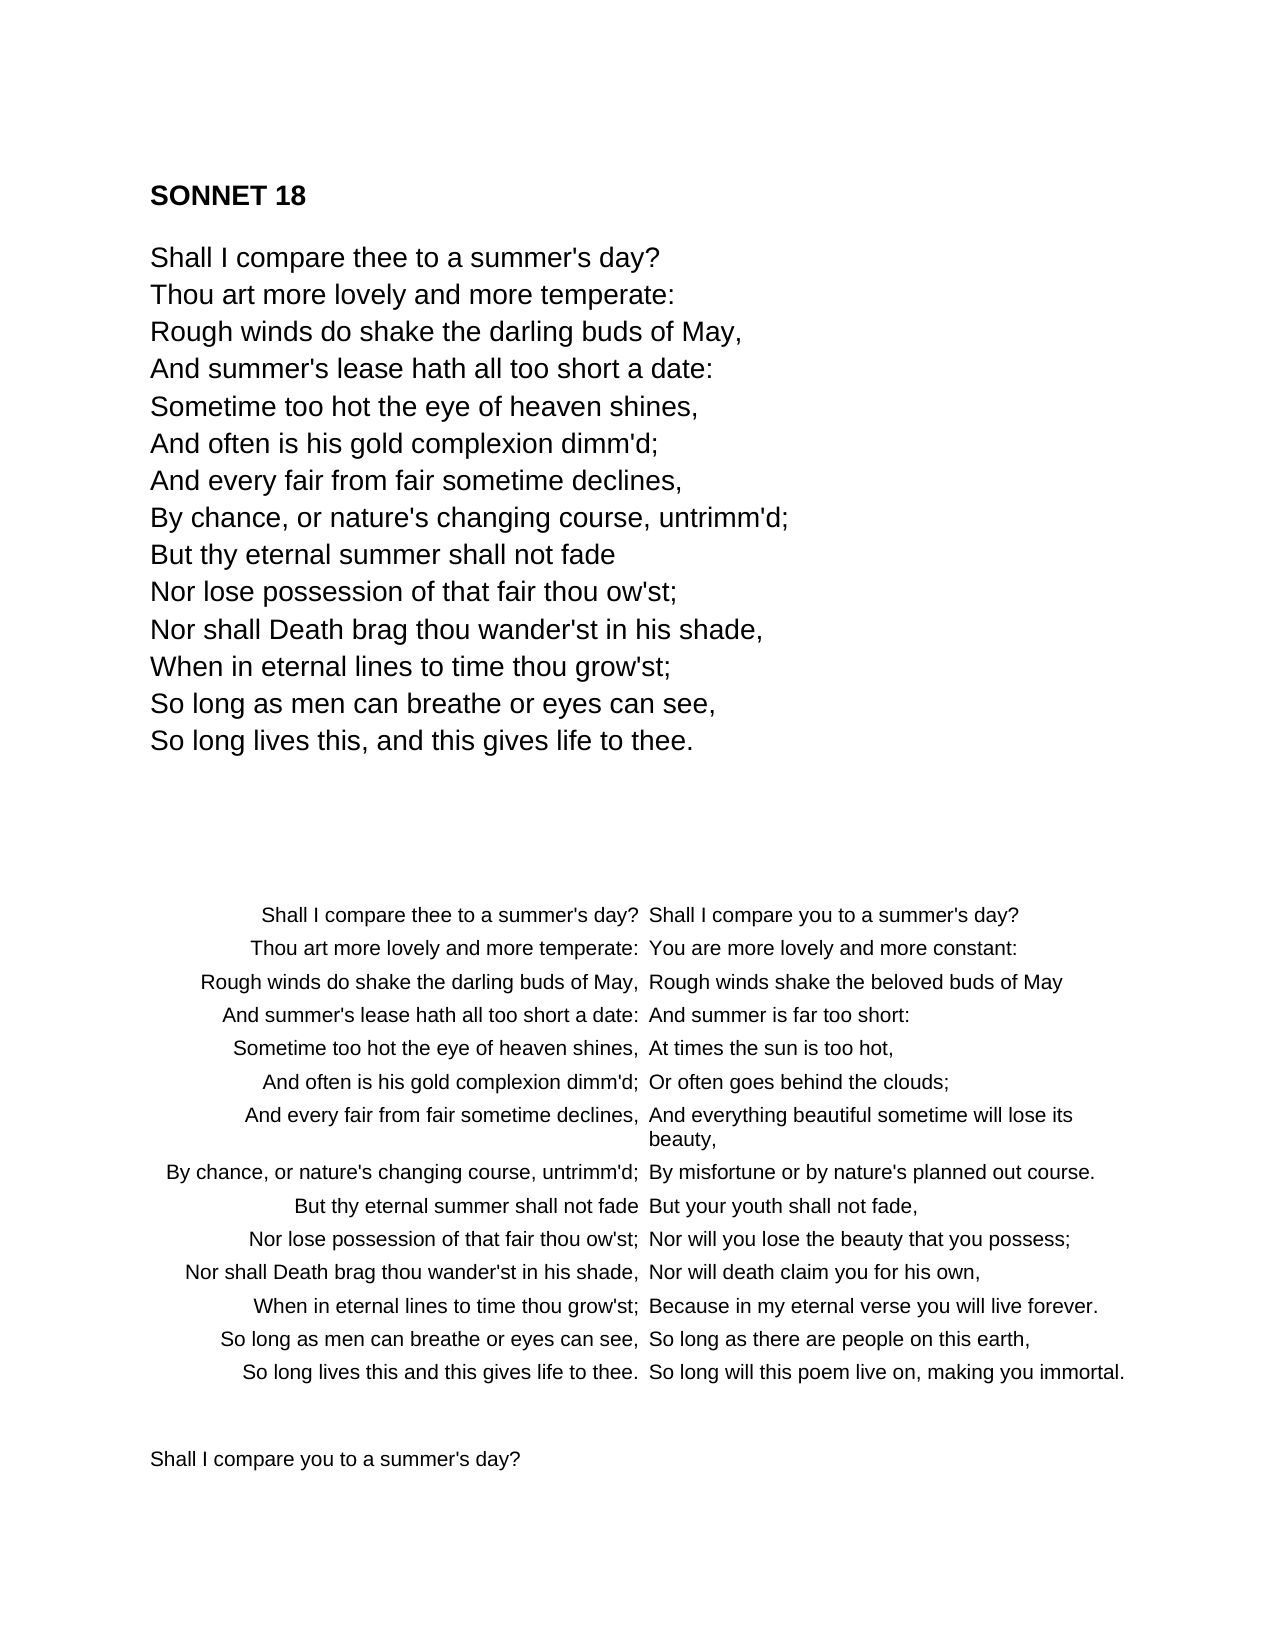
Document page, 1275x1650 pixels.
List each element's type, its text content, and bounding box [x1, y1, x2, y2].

table_cell Nor shall Death brag thou wander'st in his shade, [145, 1256, 644, 1289]
table_cell So long as men can breathe or eyes can see, [145, 1322, 644, 1356]
table_cell And summer's lease hath all too short a date: [145, 998, 644, 1032]
table_cell And often is his gold complexion dimm'd; [145, 1065, 644, 1098]
table_cell You are more lovely and more constant: [644, 932, 1142, 965]
table_cell By misfortune or by nature's planned out course. [644, 1156, 1142, 1189]
text SONNET 18 [150, 179, 1125, 212]
table_cell So long as there are people on this earth, [644, 1322, 1142, 1356]
table_cell But your youth shall not fade, [644, 1189, 1142, 1222]
table_cell And summer is far too short: [644, 998, 1142, 1032]
text Shall I compare thee to a summer's day? Thou art more lovely and more temperate: Rough winds do shake the darling buds of May, And summer's lease hath all too short a date: Sometime too hot the eye of heaven shines, And often is his gold complexion dimm'd; And every fair from fair sometime declines, By chance, or nature's changing course, untrimm'd; But thy eternal summer shall not fade Nor lose possession of that fair thou ow'st; Nor shall Death brag thou wander'st in his shade, When in eternal lines to time thou grow'st; So long as men can breathe or eyes can see, So long lives this, and this gives life to thee. [150, 241, 1125, 757]
table_cell By chance, or nature's changing course, untrimm'd; [145, 1156, 644, 1189]
table_cell When in eternal lines to time thou grow'st; [145, 1289, 644, 1322]
table_header Shall I compare thee to a summer's day? [145, 898, 644, 932]
table_cell But thy eternal summer shall not fade [145, 1189, 644, 1222]
table_cell Or often goes behind the clouds; [644, 1065, 1142, 1098]
table_cell Nor will death claim you for his own, [644, 1256, 1142, 1289]
table_cell Because in my eternal verse you will live forever. [644, 1289, 1142, 1322]
table_cell Nor lose possession of that fair thou ow'st; [145, 1222, 644, 1256]
table_cell Sometime too hot the eye of heaven shines, [145, 1032, 644, 1065]
table_cell Rough winds shake the beloved buds of May [644, 965, 1142, 998]
table_cell Rough winds do shake the darling buds of May, [145, 965, 644, 998]
table_cell Thou art more lovely and more temperate: [145, 932, 644, 965]
table_cell At times the sun is too hot, [644, 1032, 1142, 1065]
table_cell And everything beautiful sometime will lose its beauty, [644, 1098, 1142, 1156]
table_cell Nor will you lose the beauty that you possess; [644, 1222, 1142, 1256]
table_cell So long will this poem live on, making you immortal. [644, 1356, 1142, 1389]
table_cell And every fair from fair sometime declines, [145, 1098, 644, 1156]
table_cell So long lives this and this gives life to thee. [145, 1356, 644, 1389]
table_header Shall I compare you to a summer's day? [145, 1442, 1120, 1475]
table_header Shall I compare you to a summer's day? [644, 898, 1142, 932]
